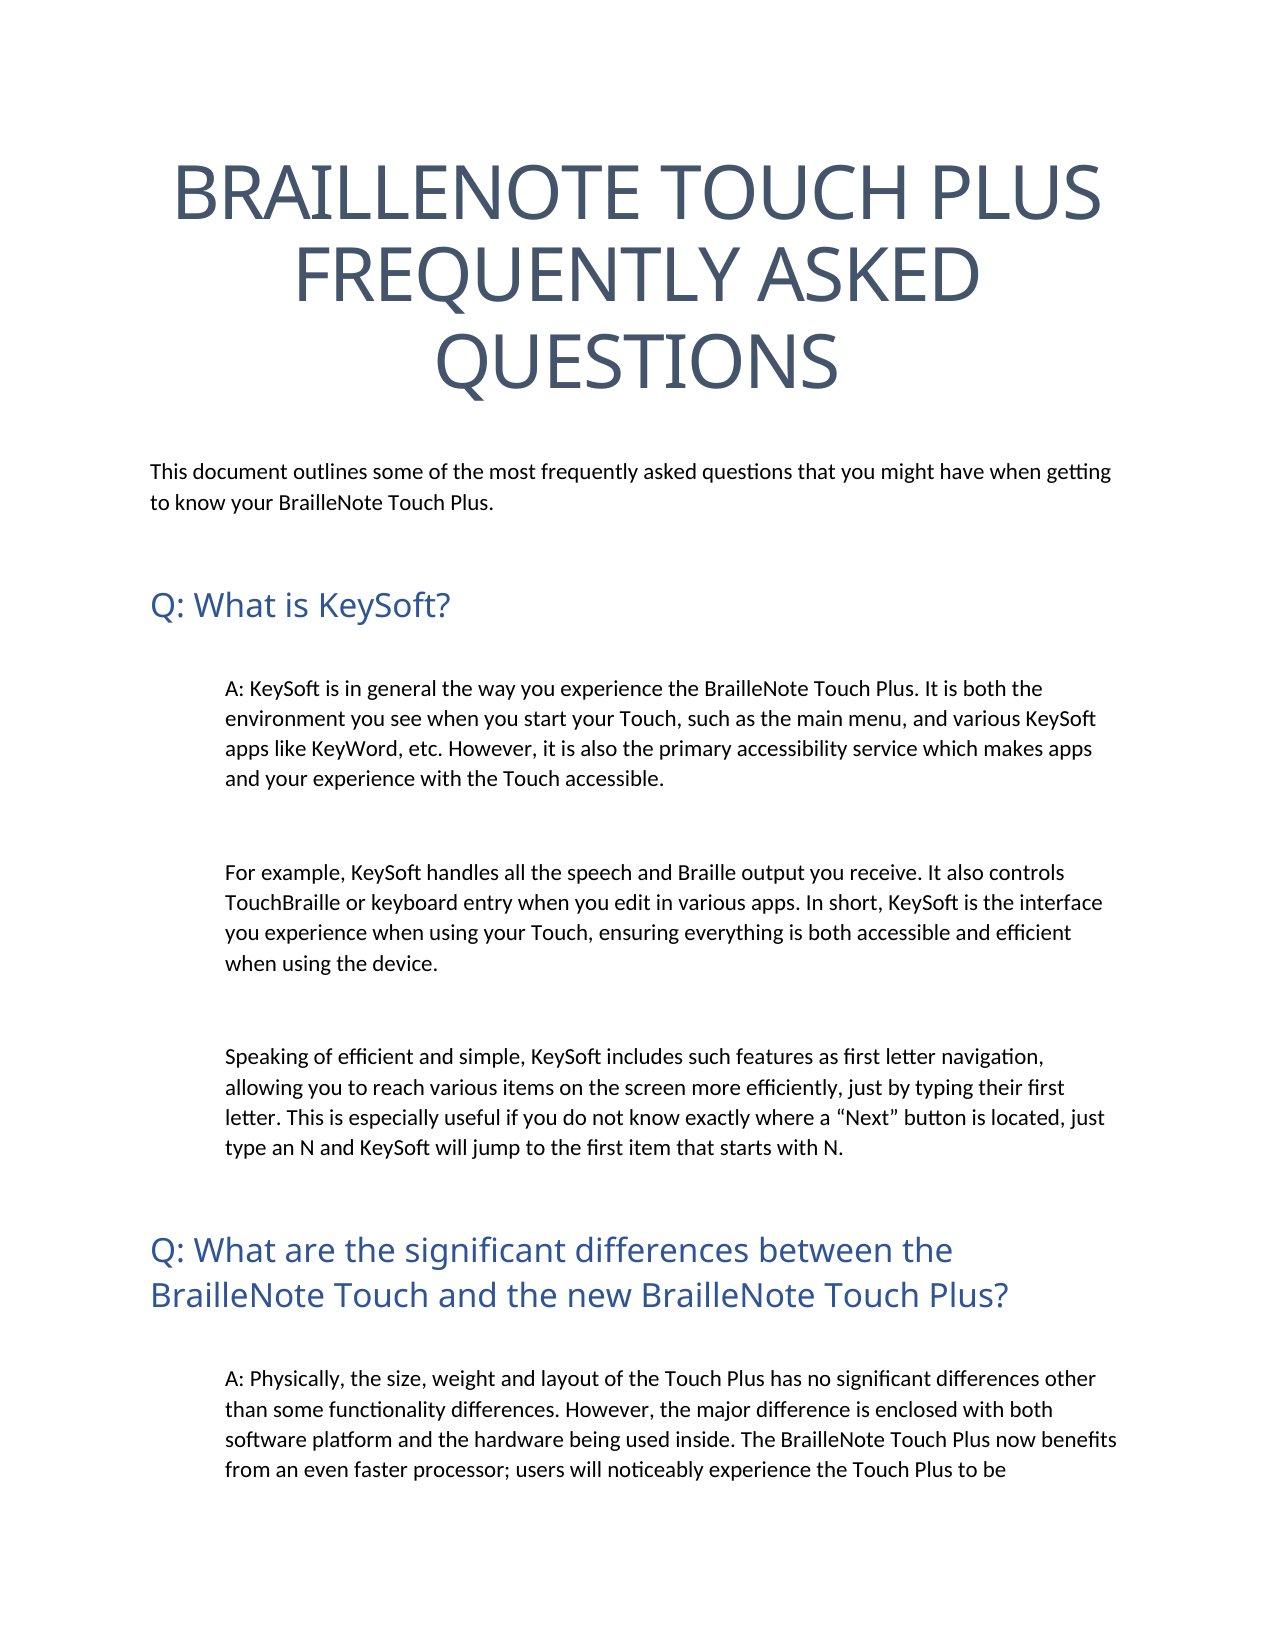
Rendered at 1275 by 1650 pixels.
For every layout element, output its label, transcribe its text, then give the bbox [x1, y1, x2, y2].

text A: KeySoft is in general the way you experience the BrailleNote Touch Plus. It is both the environment you see when you start your Touch, such as the main menu, and various KeySoft apps like KeyWord, etc. However, it is also the primary accessibility service which makes apps and your experience with the Touch accessible. [225, 674, 1125, 792]
text Speaking of efficient and simple, KeySoft includes such features as first letter navigation, allowing you to reach various items on the screen more efficiently, just by typing their first letter. This is especially useful if you do not know exactly where a “Next” button is located, just type an N and KeySoft will jump to the first item that starts with N. [225, 1042, 1125, 1161]
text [225, 1364, 1125, 1483]
subtitle Q: What are the significant differences between the BrailleNote Touch and the new BrailleNote Touch Plus? [150, 1227, 1125, 1318]
text This document outlines some of the most frequently asked questions that you might have when getting to know your BrailleNote Touch Plus. [150, 457, 1125, 516]
subtitle Q: What is KeySoft? [150, 581, 1125, 627]
title BrailleNote Touch Plus Frequently Asked Questions [150, 150, 1125, 411]
text For example, KeySoft handles all the speech and Braille output you receive. It also controls TouchBraille or keyboard entry when you edit in various apps. In short, KeySoft is the interface you experience when using your Touch, ensuring everything is both accessible and efficient when using the device. [225, 858, 1125, 977]
